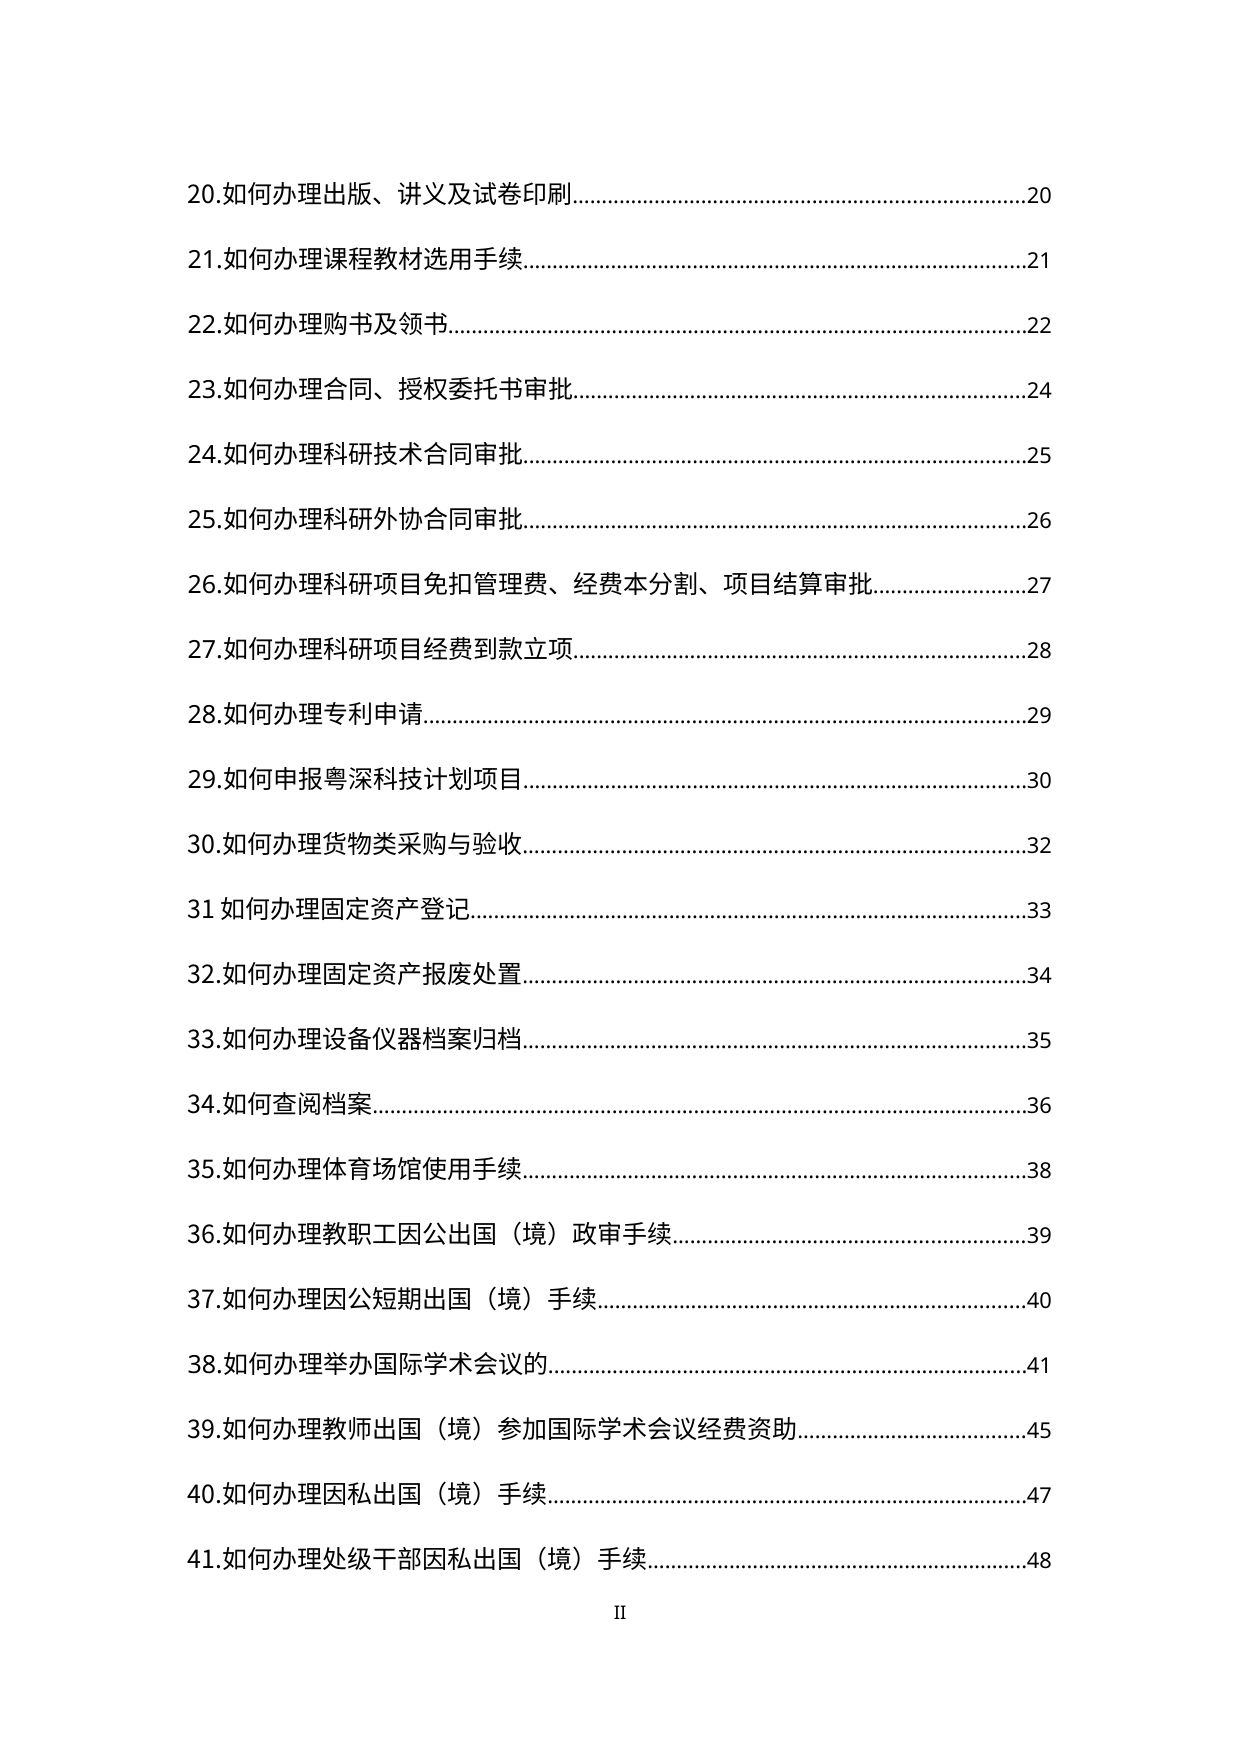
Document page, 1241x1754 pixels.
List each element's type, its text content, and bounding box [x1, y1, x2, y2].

text 23.如何办理合同、授权委托书审批 24 [187, 355, 1053, 420]
text 21.如何办理课程教材选用手续 21 [187, 225, 1053, 290]
text 35.如何办理体育场馆使用手续 38 [187, 1135, 1053, 1200]
text 39.如何办理教师出国（境）参加国际学术会议经费资助 45 [187, 1395, 1053, 1460]
text 29.如何申报粤深科技计划项目 30 [187, 745, 1053, 810]
text 30.如何办理货物类采购与验收 32 [187, 810, 1053, 875]
text 41.如何办理处级干部因私出国（境）手续 48 [187, 1525, 1053, 1590]
text 40.如何办理因私出国（境）手续 47 [187, 1460, 1053, 1525]
text 36.如何办理教职工因公出国（境）政审手续 39 [187, 1200, 1053, 1265]
text 37.如何办理因公短期出国（境）手续 40 [187, 1265, 1053, 1330]
text 33.如何办理设备仪器档案归档 35 [187, 1005, 1053, 1070]
text 22.如何办理购书及领书 22 [187, 290, 1053, 355]
text 26.如何办理科研项目免扣管理费、经费本分割、项目结算审批 27 [187, 550, 1053, 615]
text 20.如何办理出版、讲义及试卷印刷 20 [187, 160, 1053, 225]
text 32.如何办理固定资产报废处置 34 [187, 940, 1053, 1005]
text 24.如何办理科研技术合同审批 25 [187, 420, 1053, 485]
text 31如何办理固定资产登记 33 [187, 875, 1053, 940]
text 27.如何办理科研项目经费到款立项 28 [187, 615, 1053, 680]
text 28.如何办理专利申请 29 [187, 680, 1053, 745]
text 38.如何办理举办国际学术会议的 41 [187, 1330, 1053, 1395]
text 34.如何查阅档案 36 [187, 1070, 1053, 1135]
text 25.如何办理科研外协合同审批 26 [187, 485, 1053, 550]
